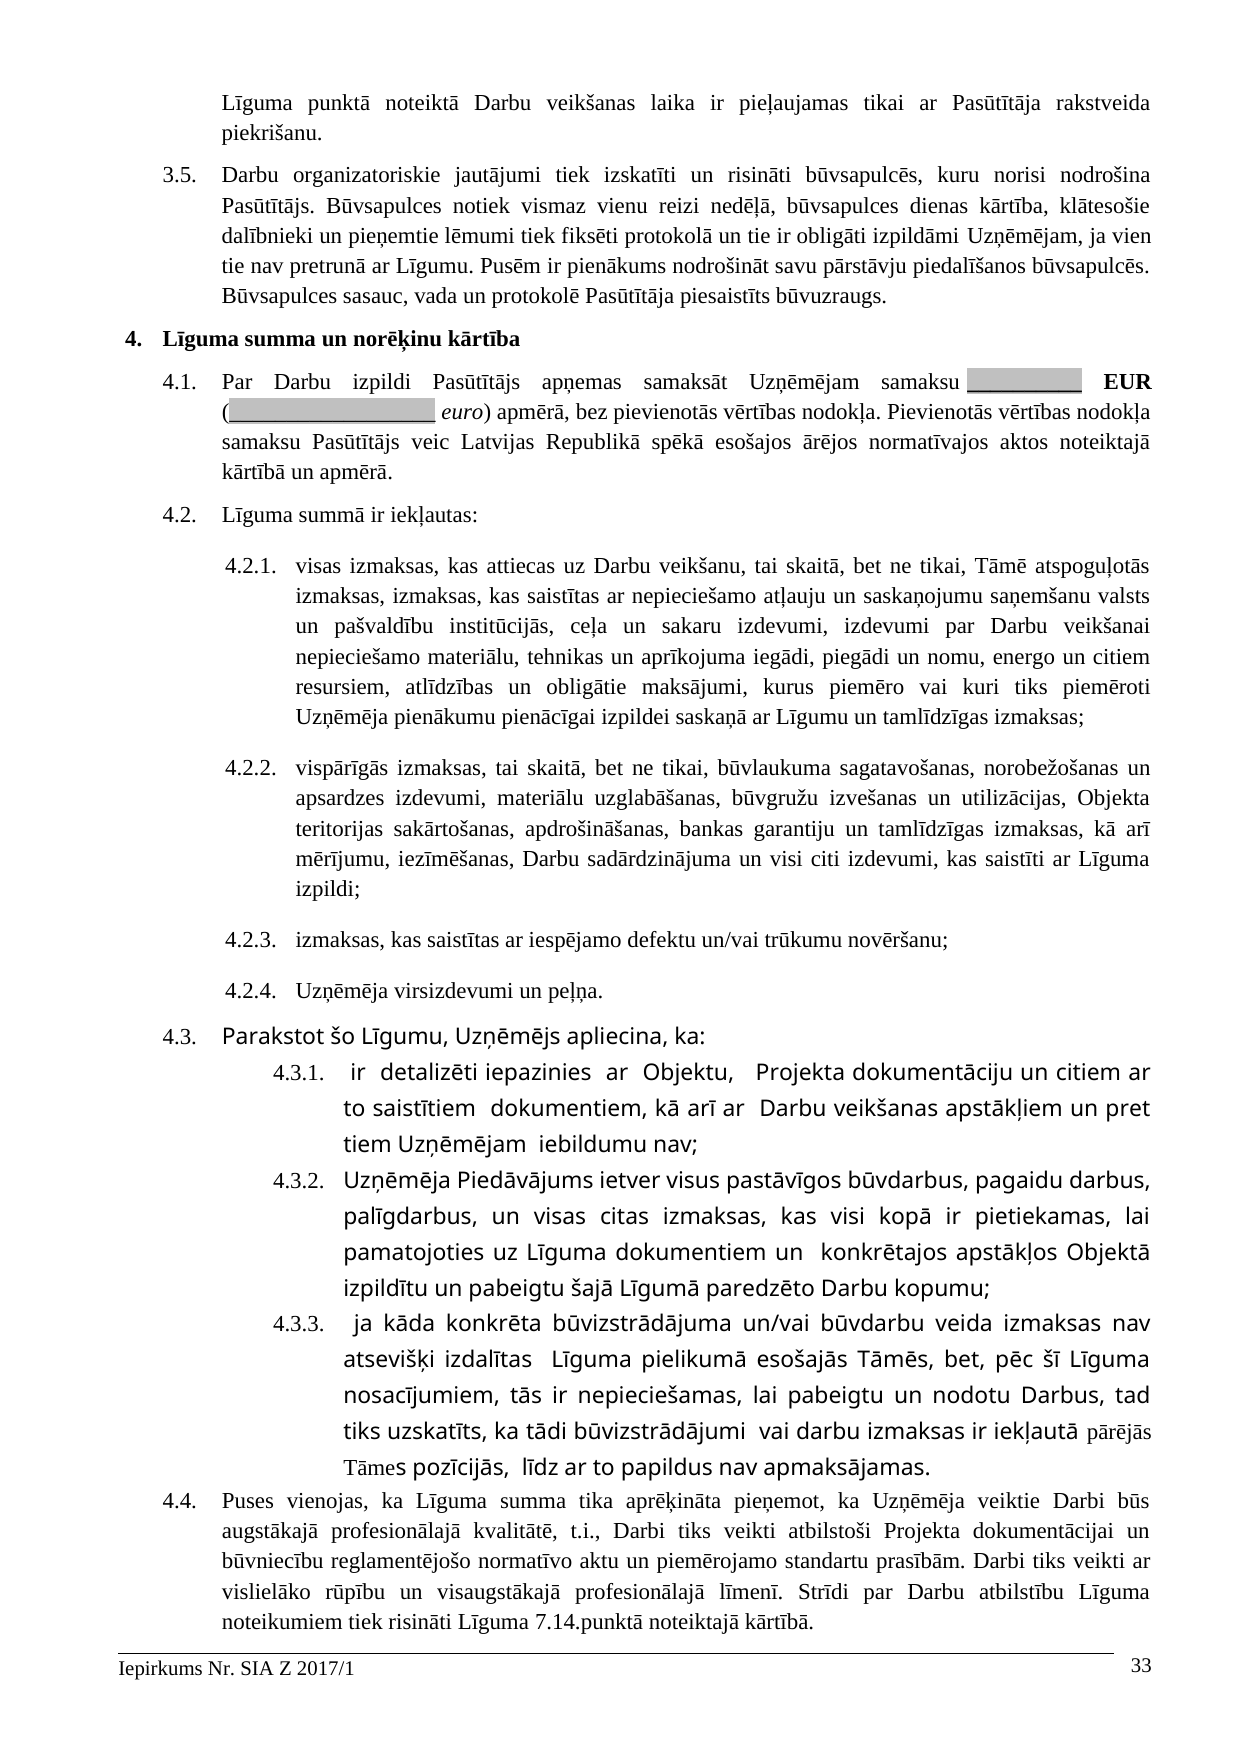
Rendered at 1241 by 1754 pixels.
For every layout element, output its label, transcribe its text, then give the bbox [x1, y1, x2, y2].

list Uzņēmēja Piedāvājums ietver visus pastāvīgos būvdarbus, pagaidu darbus, palīgdarbus, un visas citas izmaksas, kas visi kopā ir pietiekamas, lai pamatojoties uz Līguma dokumentiem un konkrētajos apstākļos Objektā izpildītu un pabeigtu šajā Līgumā paredzēto Darbu kopumu; [324, 1164, 1152, 1303]
list visas izmaksas, kas attiecas uz Darbu veikšanu, tai skaitā, bet ne tikai, Tāmē atspoguļotās izmaksas, izmaksas, kas saistītas ar nepieciešamo atļauju un saskaņojumu saņemšanu valsts un pašvaldību institūcijās, ceļa un sakaru izdevumi, izdevumi par Darbu veikšanai nepieciešamo materiālu, tehnikas un aprīkojuma iegādi, piegādi un nomu, energo un citiem resursiem, atlīdzības un obligātie maksājumi, kurus piemēro vai kuri tiks piemēroti Uzņēmēja pienākumu pienācīgai izpildei saskaņā ar Līgumu un tamlīdzīgas izmaksas; [277, 552, 1152, 729]
list vispārīgās izmaksas, tai skaitā, bet ne tikai, būvlaukuma sagatavošanas, norobežošanas un apsardzes izdevumi, materiālu uzglabāšanas, būvgružu izvešanas un utilizācijas, Objekta teritorijas sakārtošanas, apdrošināšanas, bankas garantiju un tamlīdzīgas izmaksas, kā arī mērījumu, iezīmēšanas, Darbu sadārdzinājuma un visi citi izdevumi, kas saistīti ar Līguma izpildi; [277, 754, 1152, 901]
list Par Darbu izpildi Pasūtītājs apņemas samaksāt Uzņēmējam samaksu __________ EUR (__________________ euro) apmērā, bez pievienotās vērtības nodokļa. Pievienotās vērtības nodokļa samaksu Pasūtītājs veic Latvijas Republikā spēkā esošajos ārējos normatīvajos aktos noteiktajā kārtībā un apmērā. [162, 368, 1152, 485]
list Uzņēmēja virsizdevumi un peļņa. [276, 977, 1152, 1003]
list Parakstot šo Līgumu, Uzņēmējs apliecina, ka: [162, 1020, 1152, 1051]
list ja kāda konkrēta būvizstrādājuma un/vai būvdarbu veida izmaksas nav atsevišķi izdalītas Līguma pielikumā esošajās Tāmēs, bet, pēc šī Līguma nosacījumiem, tās ir nepieciešamas, lai pabeigtu un nodotu Darbus, tad tiks uzskatīts, ka tādi būvizstrādājumi vai darbu izmaksas ir iekļautā pārējās Tāmes pozīcijās, līdz ar to papildus nav apmaksājamas. [324, 1307, 1152, 1482]
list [162, 89, 1152, 145]
list Darbu organizatoriskie jautājumi tiek izskatīti un risināti būvsapulcēs, kuru norisi nodrošina Pasūtītājs. Būvsapulces notiek vismaz vienu reizi nedēļā, būvsapulces dienas kārtība, klātesošie dalībnieki un pieņemtie tiek fiksēti un tie ir obligāti izpildāmi Uzņēmējam, ja vien tie nav pretrunā ar Līgumu. Pusēm ir pienākums nodrošināt savu pārstāvju piedalīšanos būvsapulcēs. Būvsapulces sasauc, vada un protokolē Pasūtītāja piesaistīts būvuzraugs. [162, 162, 1152, 309]
list Puses vienojas, ka Līguma summa tika aprēķināta pieņemot, ka Uzņēmēja veiktie Darbi būs augstākajā profesionālajā kvalitātē, t.i., Darbi tiks veikti atbilstoši Projekta dokumentācijai un būvniecību reglamentējošo normatīvo aktu un piemērojamo standartu prasībām. Darbi tiks veikti ar vislielāko rūpību un visaugstākajā profesionālajā līmenī. Strīdi par Darbu atbilstību Līguma noteikumiem tiek risināti Līguma 7.14.punktā noteiktajā kārtībā. [162, 1487, 1152, 1634]
list ir detalizēti iepazinies ar Objektu, Projekta dokumentāciju un citiem ar to saistītiem dokumentiem, kā arī ar Darbu veikšanas apstākļiem un pret tiem Uzņēmējam iebildumu nav; [324, 1056, 1152, 1159]
list Līguma summa un norēķinu kārtība [125, 325, 1152, 351]
list summā ir iekļautas: [162, 501, 1152, 527]
list izmaksas, kas saistītas ar iespējamo defektu un/vai trūkumu novēršanu; [277, 926, 1152, 952]
